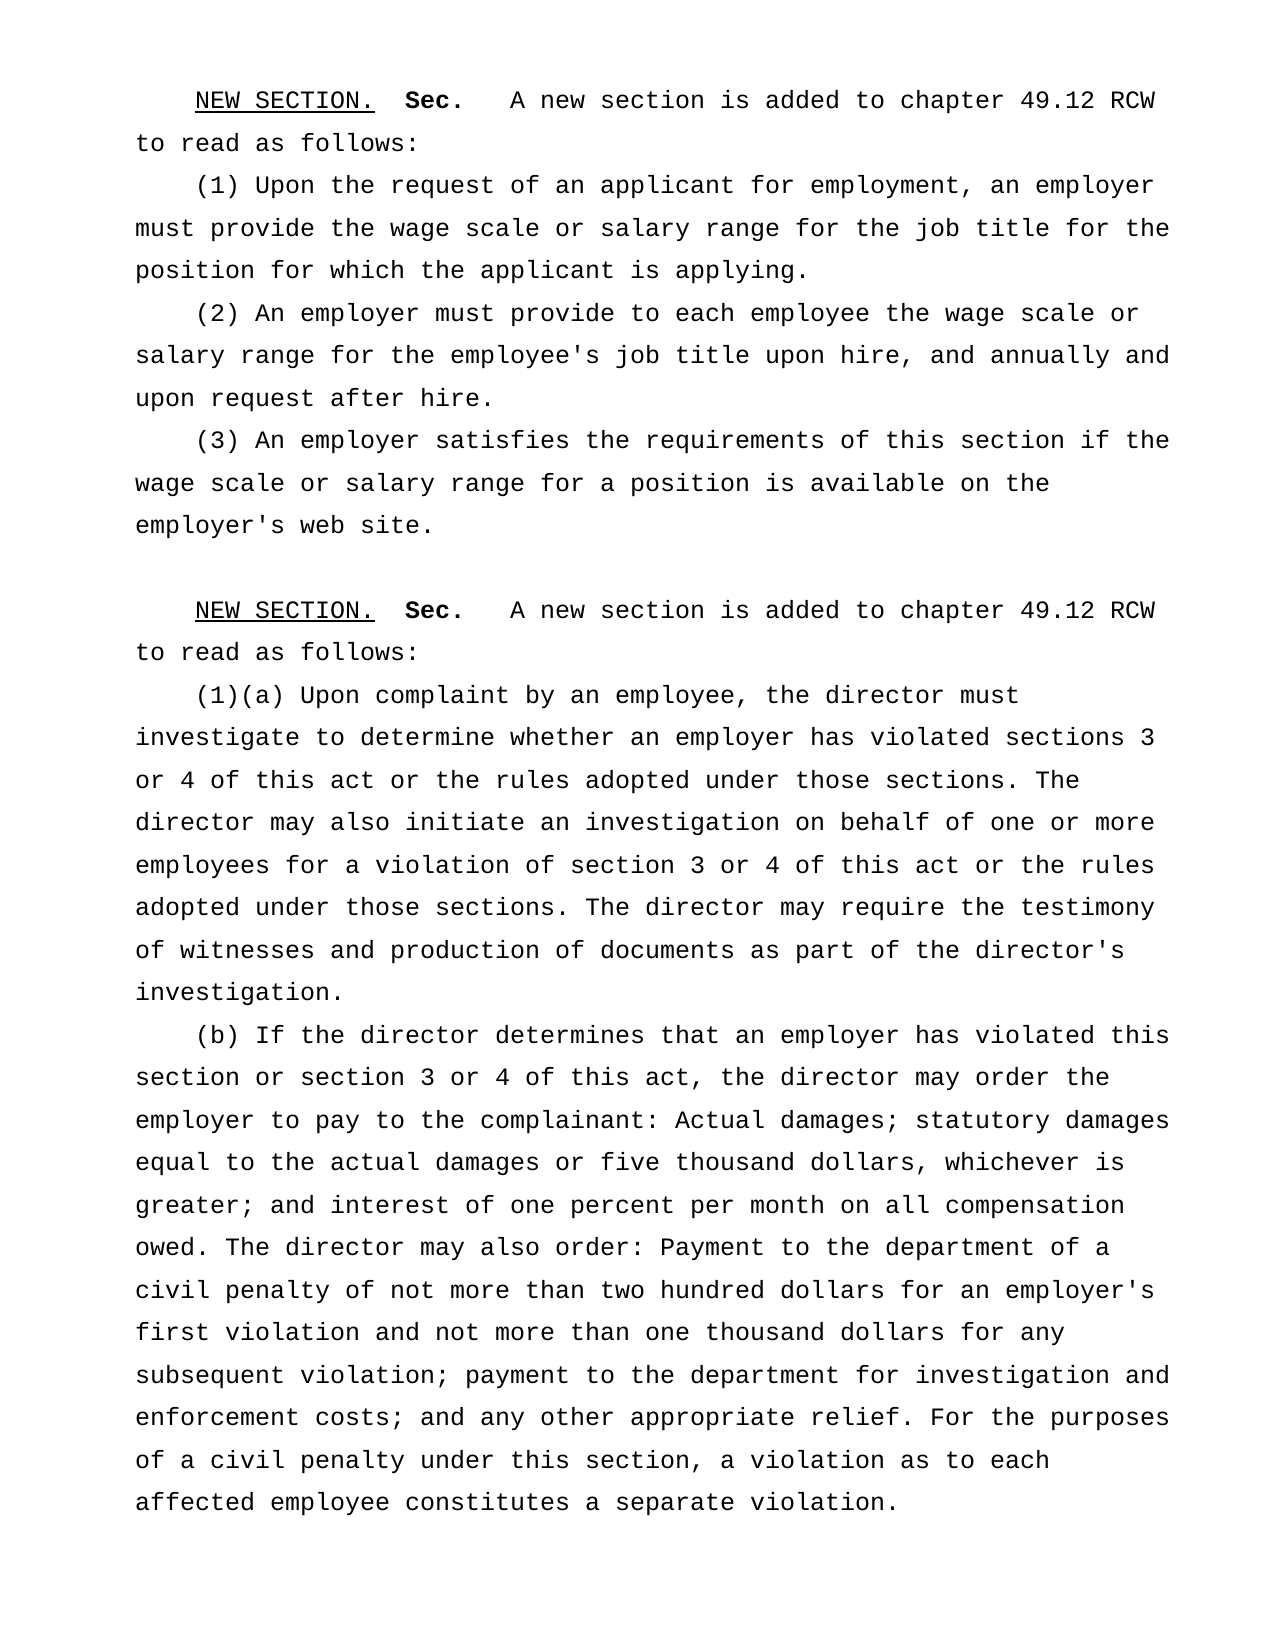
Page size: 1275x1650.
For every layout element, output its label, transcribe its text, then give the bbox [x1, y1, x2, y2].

text NEW SECTION. Sec. A new section is added to chapter 49.12 RCW to read as follows: [135, 75, 1170, 160]
text (3) An employer satisfies the requirements of this section if the wage scale or salary range for a position is available on the employer's web site. [135, 415, 1170, 542]
text (1) Upon the request of an applicant for employment, an employer must provide the wage scale or salary range for the job title for the position for which the applicant is applying. [135, 160, 1170, 287]
text (1)(a) Upon complaint by an employee, the director must investigate to determine whether an employer has violated sections 3 or 4 of this act or the rules adopted under those sections. The director may also initiate an investigation on behalf of one or more employees for a violation of section 3 or 4 of this act or the rules adopted under those sections. The director may require the testimony of witnesses and production of documents as part of the director's investigation. [135, 669, 1170, 1009]
text (2) An employer must provide to each employee the wage scale or salary range for the employee's job title upon hire, and annually and upon request after hire. [135, 287, 1170, 415]
text NEW SECTION. Sec. A new section is added to chapter 49.12 RCW to read as follows: [135, 584, 1170, 669]
text (b) If the director determines that an employer has violated this section or section 3 or 4 of this act, the director may order the employer to pay to the complainant: Actual damages; statutory damages equal to the actual damages or five thousand dollars, whichever is greater; and interest of one percent per month on all compensation owed. The director may also order: Payment to the department of a civil penalty of not more than two hundred dollars for an employer's first violation and not more than one thousand dollars for any subsequent violation; payment to the department for investigation and enforcement costs; and any other appropriate relief. For the purposes of a civil penalty under this section, a violation as to each affected employee constitutes a separate violation. [135, 1009, 1170, 1519]
